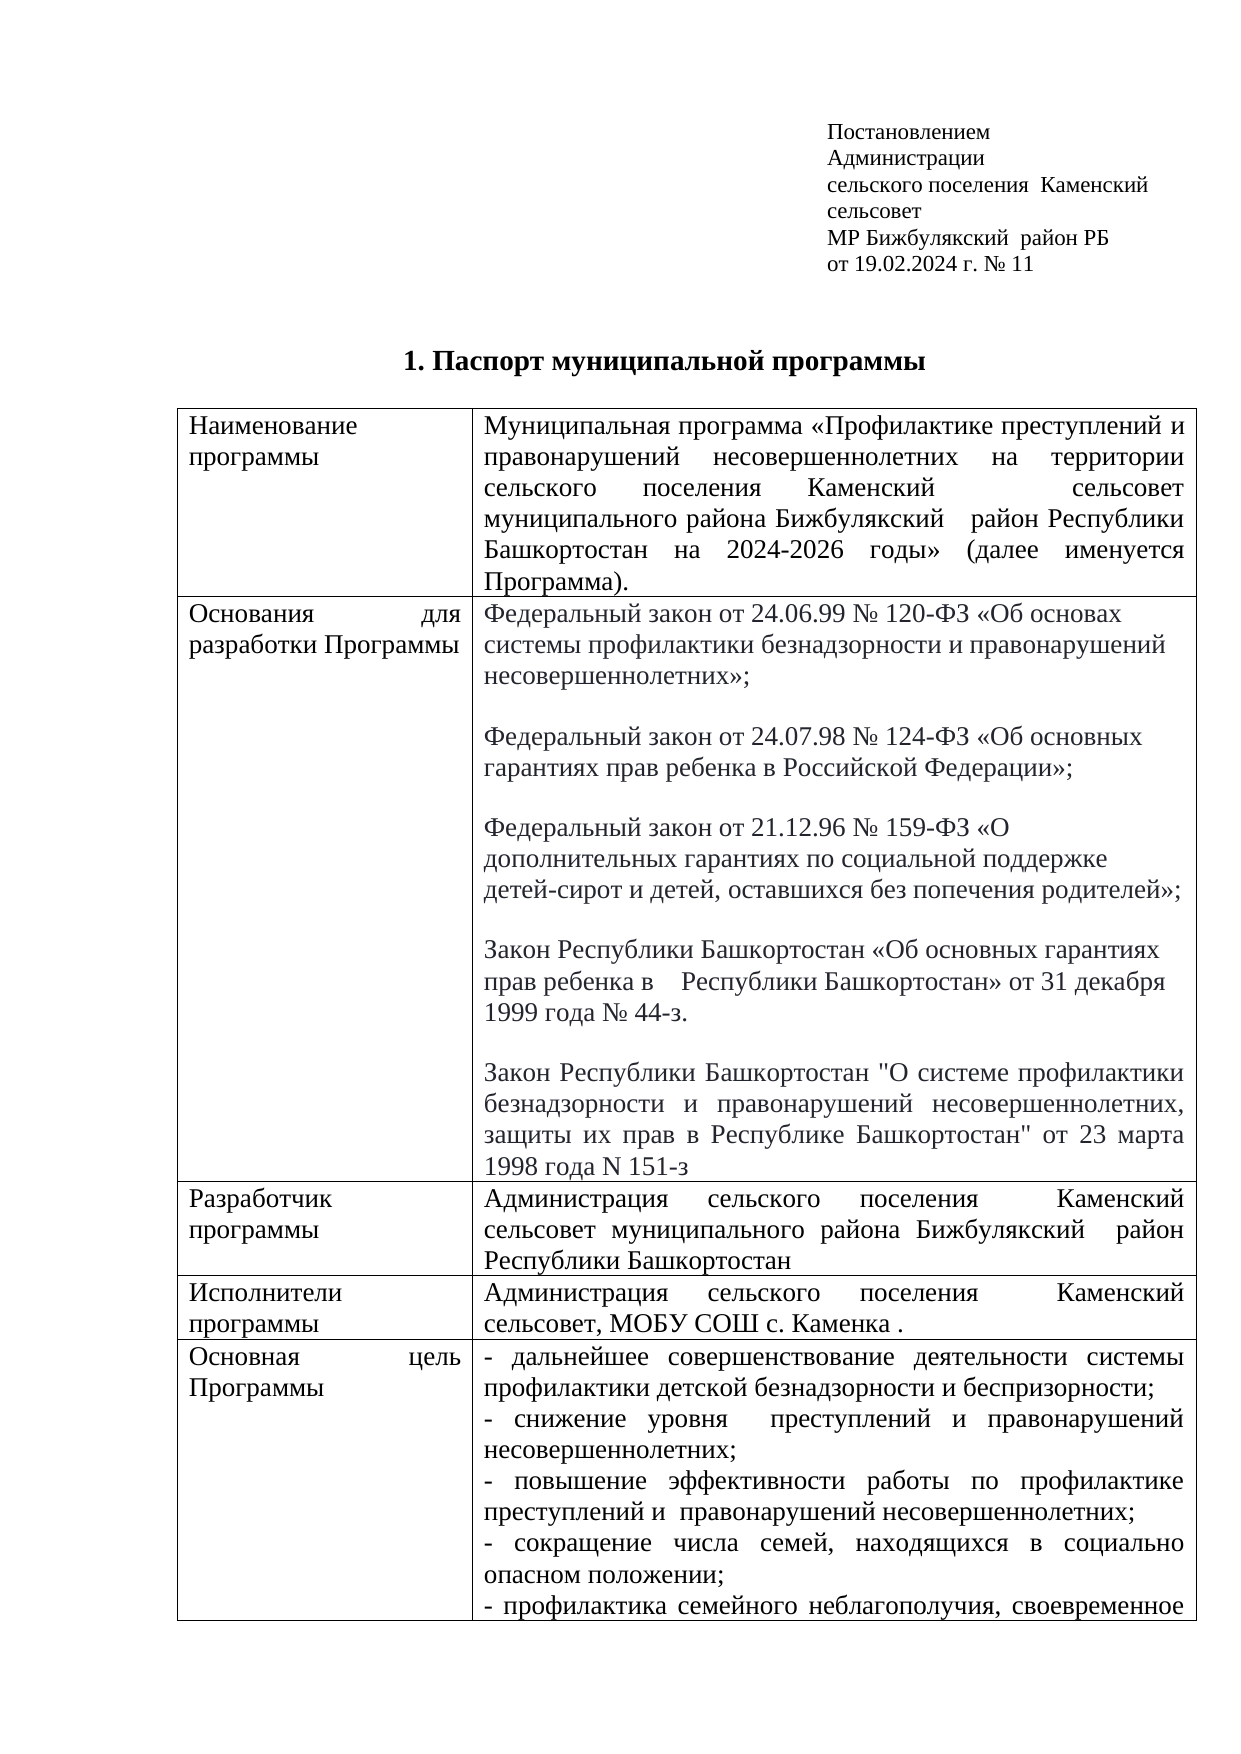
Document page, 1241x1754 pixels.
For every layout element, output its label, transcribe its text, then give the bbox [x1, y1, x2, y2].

table_cell Администрация сельского поселения Каменский сельсовет, МОБУ СОШ с. Каменка . [473, 1276, 1196, 1339]
table_cell Федеральный закон от 24.06.99 № 120-ФЗ «Об основах системы профилактики безнадзорности и правонарушений несовершеннолетних»; Федеральный закон от 24.07.98 № 124-ФЗ «Об основных гарантиях прав ребенка в Российской Федерации»; Федеральный закон от 21.12.96 № 159-ФЗ «О дополнительных гарантиях по социальной поддержке детей-сирот и детей, оставшихся без попечения родителей»; Закон Республики Башкортостан «Об основных гарантиях прав ребенка в Республики Башкортостан» от 31 декабря 1999 года № 44-з. Закон Республики Башкортостан "О системе профилактики безнадзорности и правонарушений несовершеннолетних, защиты их прав в Республике Башкортостан" от 23 марта 1998 года N 151-з [473, 597, 1196, 1181]
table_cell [473, 1340, 1196, 1620]
table_cell Администрация сельского поселения Каменский сельсовет муниципального района Бижбулякский район Республики Башкортостан [473, 1182, 1196, 1275]
text 1. Паспорт муниципальной программы [177, 343, 1152, 377]
table_header Муниципальная программа «Профилактике преступлений и правонарушений несовершеннолетних на территории сельского поселения Каменский сельсовет муниципального района Бижбулякский район Республики Башкортостан на 2024-2026 годы» (далее именуется Программа). [473, 409, 1196, 596]
table_cell Разработчик программы [178, 1182, 472, 1275]
table_cell Исполнители программы [178, 1276, 472, 1339]
table_header Наименование программы [178, 409, 472, 596]
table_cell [178, 1340, 472, 1620]
table_cell Основания для разработки Программы [178, 597, 472, 1181]
text Постановлением Администрации сельского поселения Каменский сельсовет МР Бижбулякский район РБ от 19.02.2024 г. № 11 [827, 118, 1152, 276]
